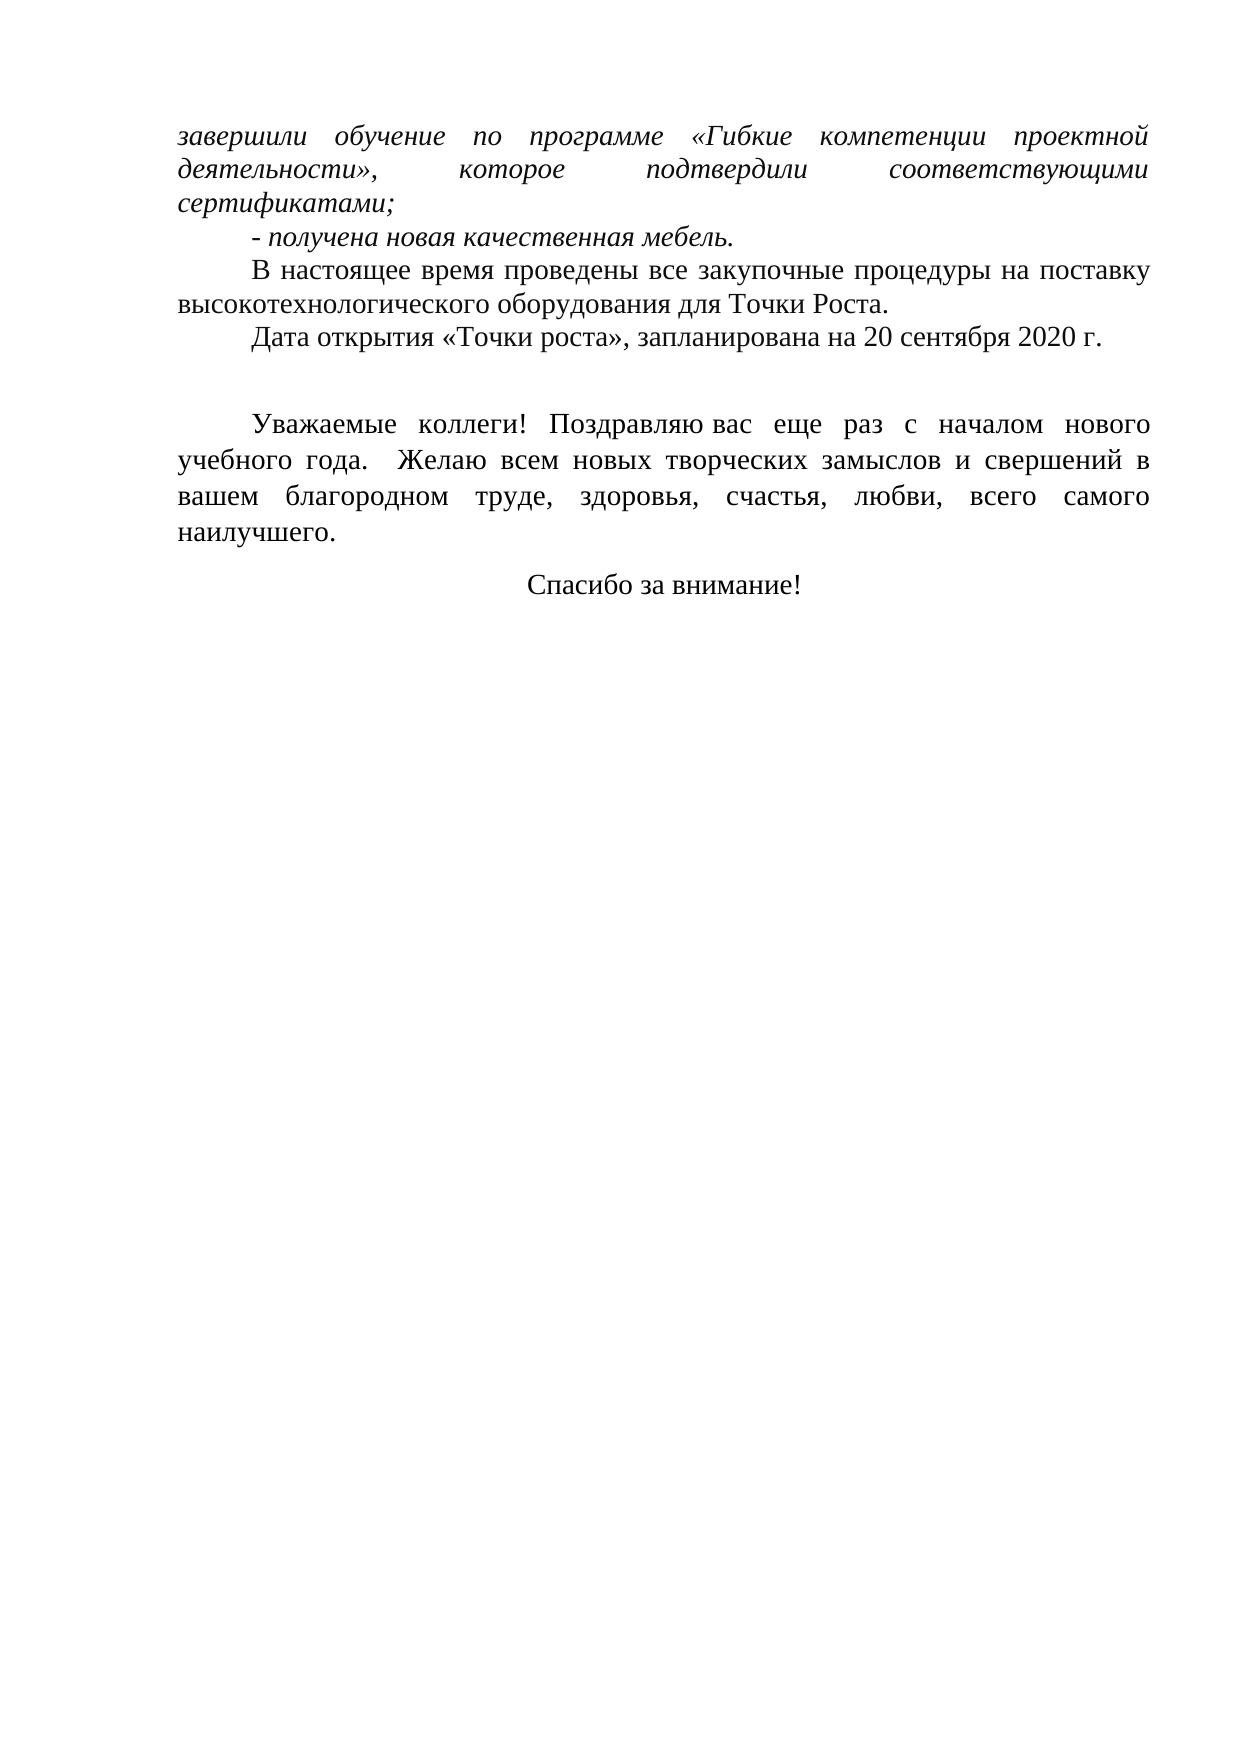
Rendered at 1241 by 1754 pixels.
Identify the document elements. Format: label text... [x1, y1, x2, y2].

text В настоящее время проведены все закупочные процедуры на поставку высокотехнологического оборудования для Точки Роста. [177, 252, 1152, 319]
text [177, 118, 1152, 219]
text Уважаемые коллеги! Поздравляю вас еще раз с началом нового учебного года. Желаю всем новых творческих замыслов и свершений в вашем благородном труде, здоровья, счастья, любви, всего самого наилучшего. [177, 406, 1152, 548]
text - получена новая качественная мебель. [177, 219, 1152, 252]
text Дата открытия «Точки роста», запланирована на 20 сентября 2020 г. [177, 319, 1152, 353]
text Спасибо за внимание! [177, 567, 1152, 601]
